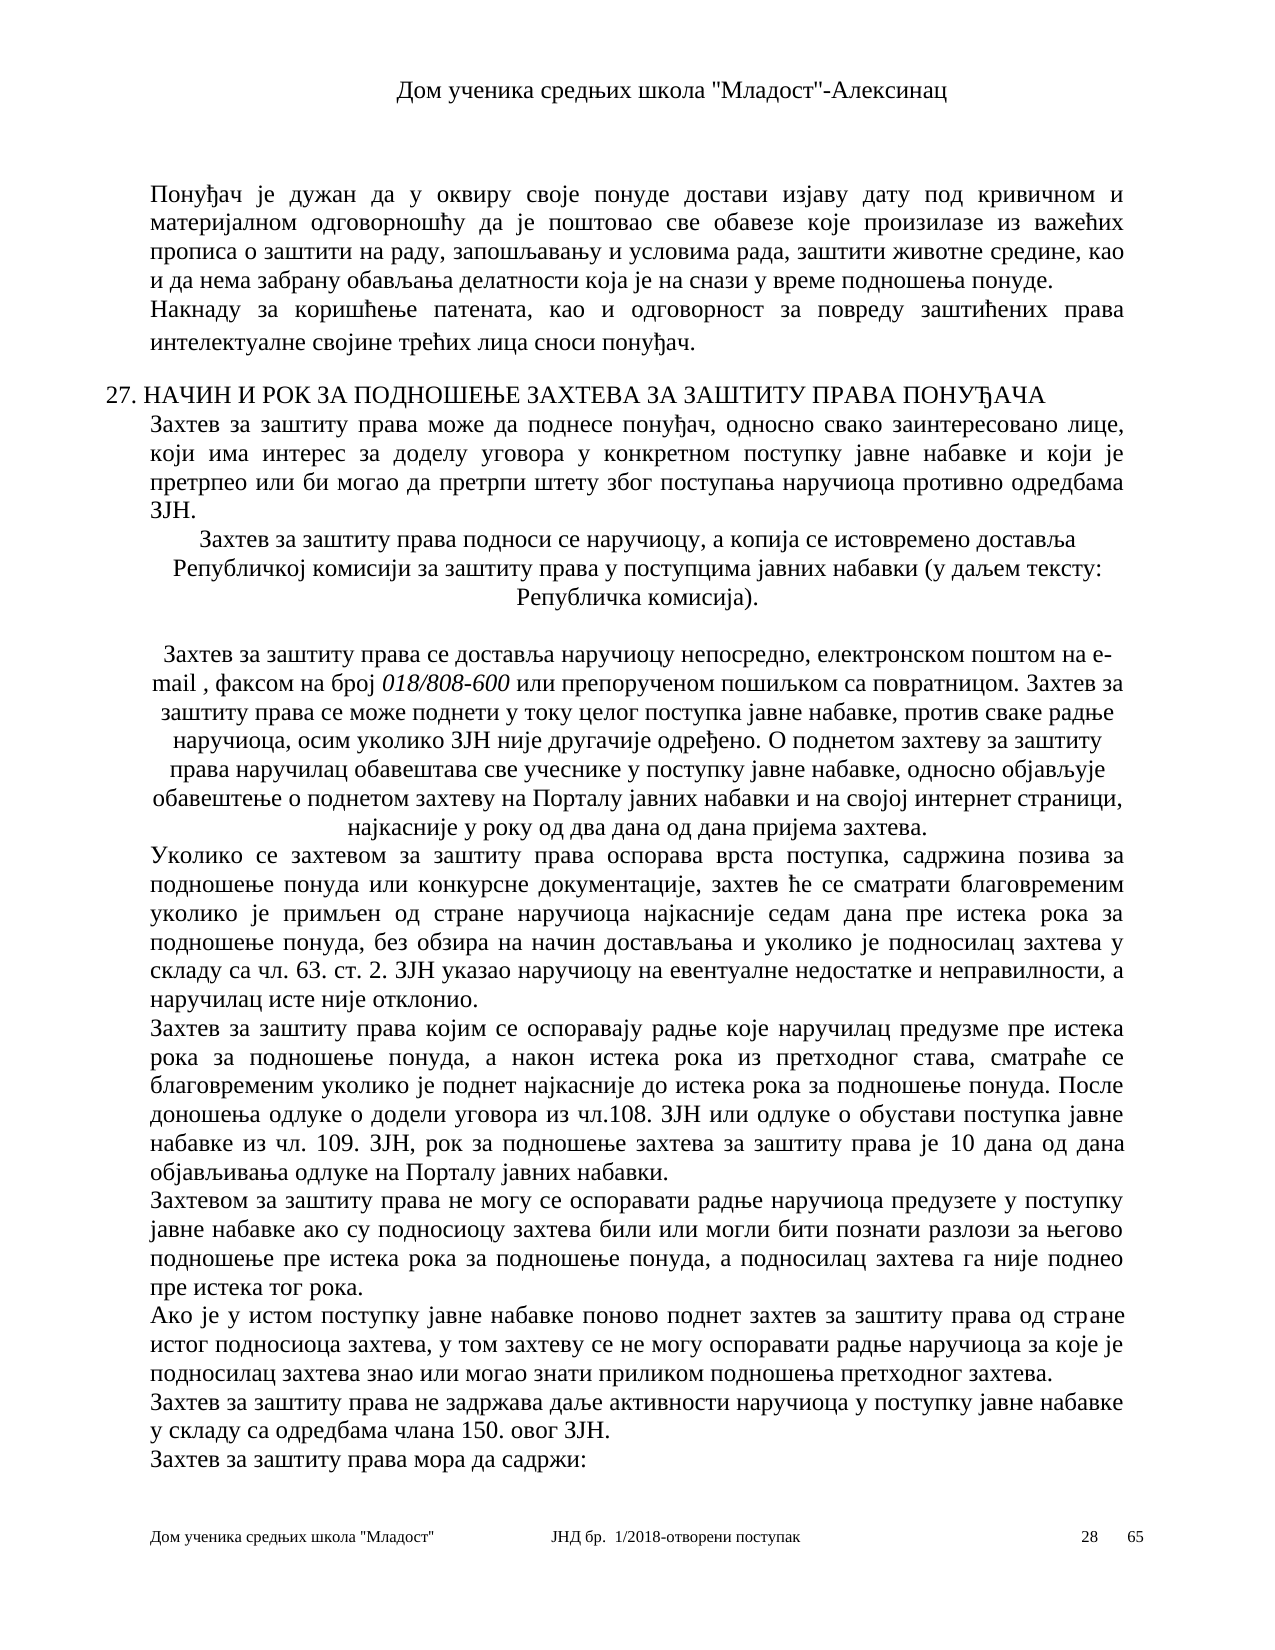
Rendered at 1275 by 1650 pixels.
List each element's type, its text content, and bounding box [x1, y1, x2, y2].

text Захтев за заштиту права се доставља наручиоцу непосредно, електронском поштом на e-mail , факсом на број 018/808-600 или препорученом пошиљком са повратницом. Захтев за заштиту права се може поднети у току целог поступка јавне набавке, против сваке радње наручиоца, осим уколико ЗЈН није другачије одређено. О поднетом захтеву за заштиту права наручилац обавештава све учеснике у поступку јавне набавке, односно објављује обавештење о поднетом захтеву на Порталу јавних набавки и на својој интернет страници, најкасније у року од два дана од дана пријема захтева. [150, 639, 1125, 841]
text Захтев за заштиту права може да поднесе понуђач, односно свако заинтересовано лице, који има интерес за доделу уговора у конкретном поступку јавне набавке и који је претрпео или би могао да претрпи штету због поступања наручиоца противно одредбама ЗЈН. [150, 409, 1125, 524]
text Захтев за заштиту права подноси се наручиоцу, а копија се истовремено доставља Републичкој комисији за заштиту права у поступцима јавних набавки (у даљем тексту: Републичка комисија). [150, 524, 1125, 611]
text Захтевом за заштиту права не могу се оспоравати радње наручиоца предузете у поступку јавне набавке ако су подносиоцу захтева били или могли бити познати разлози за његово подношење пре истека рока за подношење понуда, а подносилац захтева га није поднео пре истека тог рока. [150, 1186, 1125, 1301]
text Захтев за заштиту права мора да садржи: [150, 1444, 1125, 1473]
text Захтев за заштиту права не задржава даље активности наручиоца у поступку јавне набавке у складу са одредбама члана 150. овог ЗЈН. [150, 1387, 1125, 1444]
text Захтев за заштиту права којим се оспоравају радње које наручилац предузме пре истека рока за подношење понуда, а након истека рока из претходног става, сматраће се благовременим уколико је поднет најкасније до истека рока за подношење понуда. После доношења одлуке о додели уговора из чл.108. ЗЈН или одлуке о обустави поступка јавне набавке из чл. 109. ЗЈН, рок за подношење захтева за заштиту права је 10 дана од дана објављивања одлуке на Порталу јавних набавки. [150, 1013, 1125, 1186]
text Накнаду за коришћење патената, као и одговорност за повреду заштићених права интелектуалне својине трећих лица сноси понуђач. [150, 294, 1125, 356]
text Понуђач је дужан да у оквиру своје понуде достави изјаву дату под кривичном и материјалном одговорношћу да је поштовао све обавезе које произилазе из важећих прописа о заштити на раду, запошљавању и условима рада, заштити животне средине, као и да нема забрану обављања делатности која је на снази у време подношења понуде. [150, 179, 1125, 294]
text 27. НАЧИН И РОК ЗА ПОДНОШЕЊЕ ЗАХТЕВА ЗА ЗАШТИТУ ПРАВА ПОНУЂАЧА [106, 381, 1199, 409]
text Ако је у истом поступку јавне набавке поново поднет захтев за заштиту права од стране истог подносиоца захтева, у том захтеву се не могу оспоравати радње наручиоца за које је подносилац захтева знао или могао знати приликом подношења претходног захтева. [150, 1301, 1125, 1387]
text Уколико се захтевом за заштиту права оспорава врста поступка, садржина позива за подношење понуда или конкурсне документације, захтев ће се сматрати благовременим уколико је примљен од стране наручиоца најкасније седам дана пре истека рока за подношење понуда, без обзира на начин достављања и уколико је подносилац захтева у складу са чл. 63. ст. 2. ЗЈН указао наручиоцу на евентуалне недостатке и неправилности, а наручилац исте није отклонио. [150, 841, 1125, 1013]
